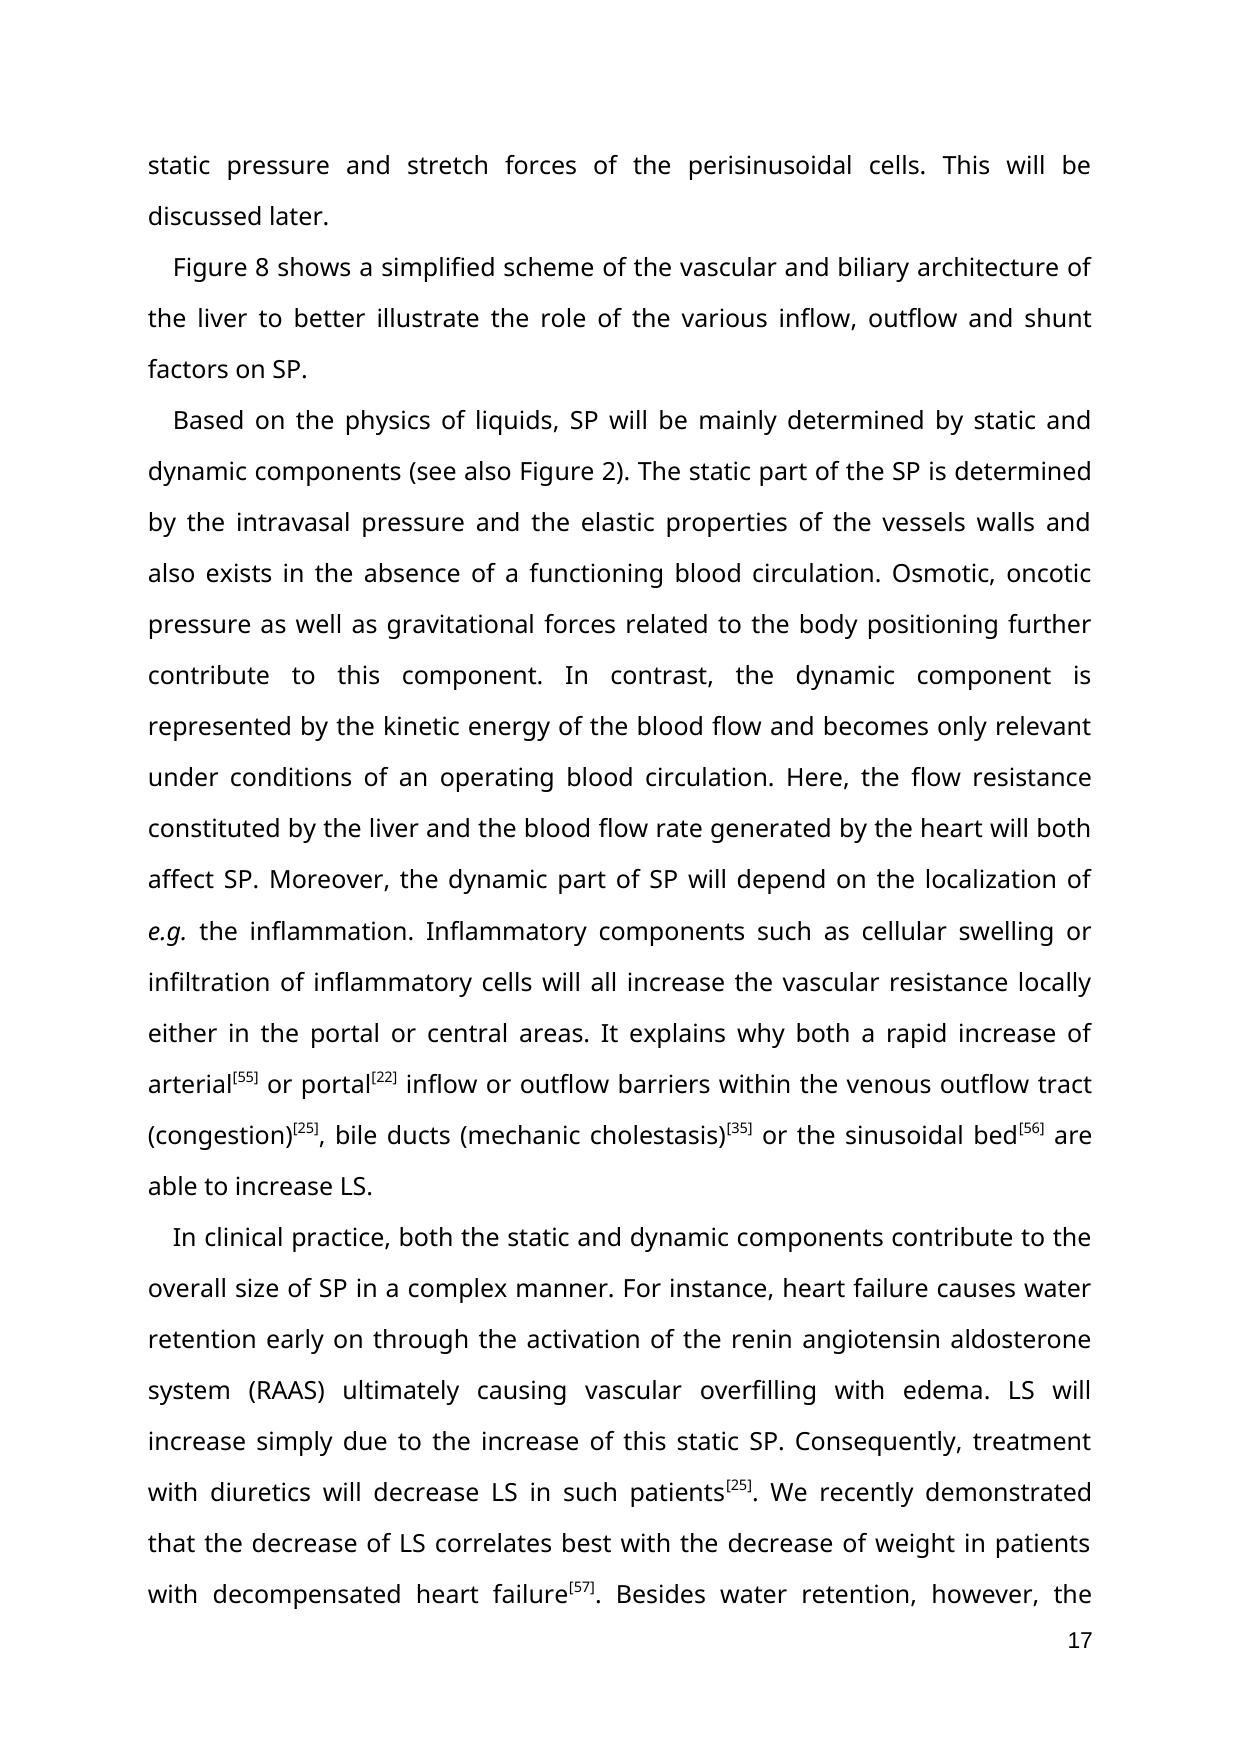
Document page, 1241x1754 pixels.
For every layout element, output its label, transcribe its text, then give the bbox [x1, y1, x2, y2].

text Figure 8 shows a simplified scheme of the vascular and biliary architecture of the liver to better illustrate the role of the various inflow, outflow and shunt factors on SP. [148, 250, 1093, 386]
text Based on the physics of liquids, SP will be mainly determined by static and dynamic components (see also Figure 2). The static part of the SP is determined by the intravasal pressure and the elastic properties of the vessels walls and also exists in the absence of a functioning blood circulation. Osmotic, oncotic pressure as well as gravitational forces related to the body positioning further contribute to this component. In contrast, the dynamic component is represented by the kinetic energy of the blood flow and becomes only relevant under conditions of an operating blood circulation. Here, the flow resistance constituted by the liver and the blood flow rate generated by the heart will both affect SP. Moreover, the dynamic part of SP will depend on the localization of e.g. the inflammation. Inflammatory components such as cellular swelling or infiltration of inflammatory cells will all increase the vascular resistance locally either in the portal or central areas. It explains why both a rapid increase of arterial[55] or portal[22] inflow or outflow barriers within the venous outflow tract (congestion)[25], bile ducts (mechanic cholestasis)[35] or the sinusoidal bed[56] are able to increase LS. [148, 403, 1093, 1202]
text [148, 1219, 1093, 1611]
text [148, 148, 1093, 233]
